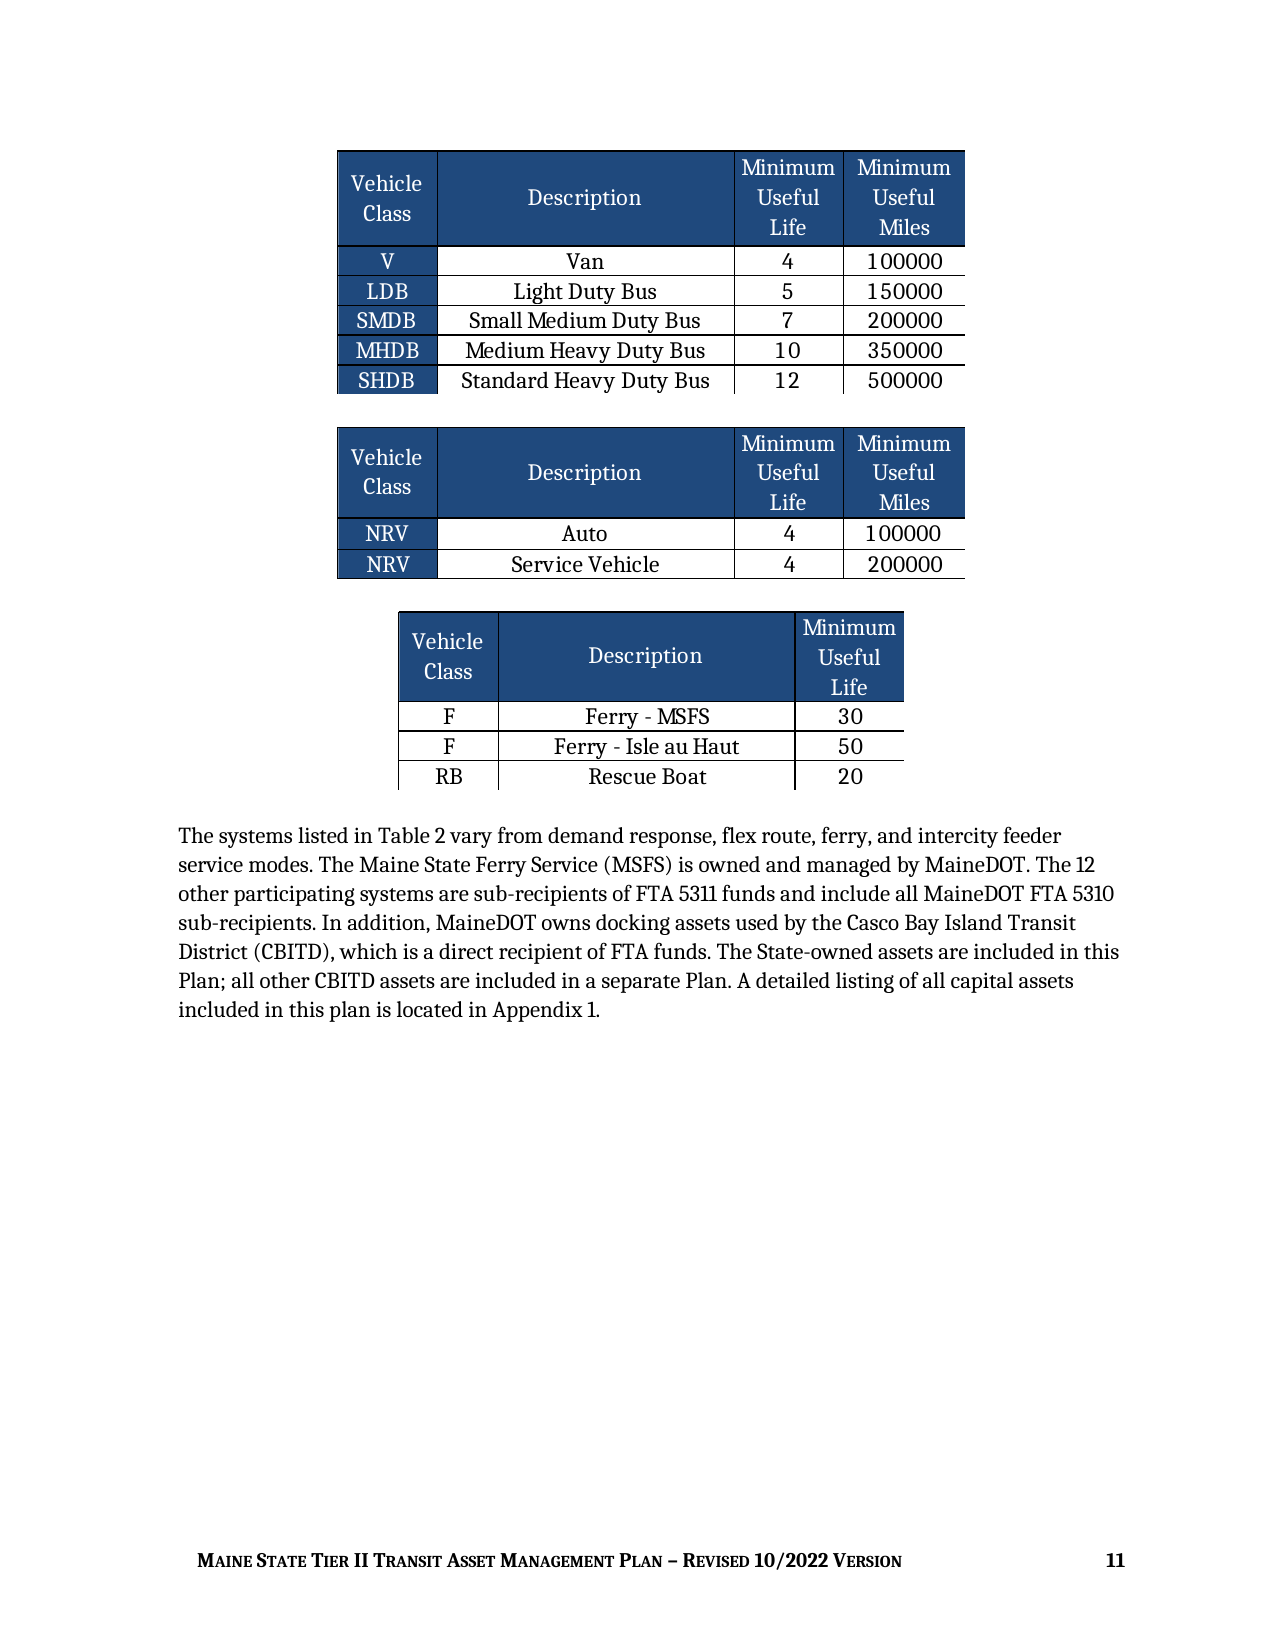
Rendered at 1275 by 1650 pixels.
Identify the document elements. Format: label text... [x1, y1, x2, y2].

text The systems listed in Table 2 vary from demand response, flex route, ferry, and intercity feeder service modes. The Maine State Ferry Service (MSFS) is owned and managed by MaineDOT. The 12 other participating systems are sub-recipients of FTA 5311 funds and include all MaineDOT FTA 5310 sub-recipients. In addition, MaineDOT owns docking assets used by the Casco Bay Island Transit District (CBITD), which is a direct recipient of FTA funds. The State-owned assets are included in this Plan; all other CBITD assets are included in a separate Plan. A detailed listing of all capital assets included in this plan is located in Appendix 1. [178, 823, 1125, 1023]
